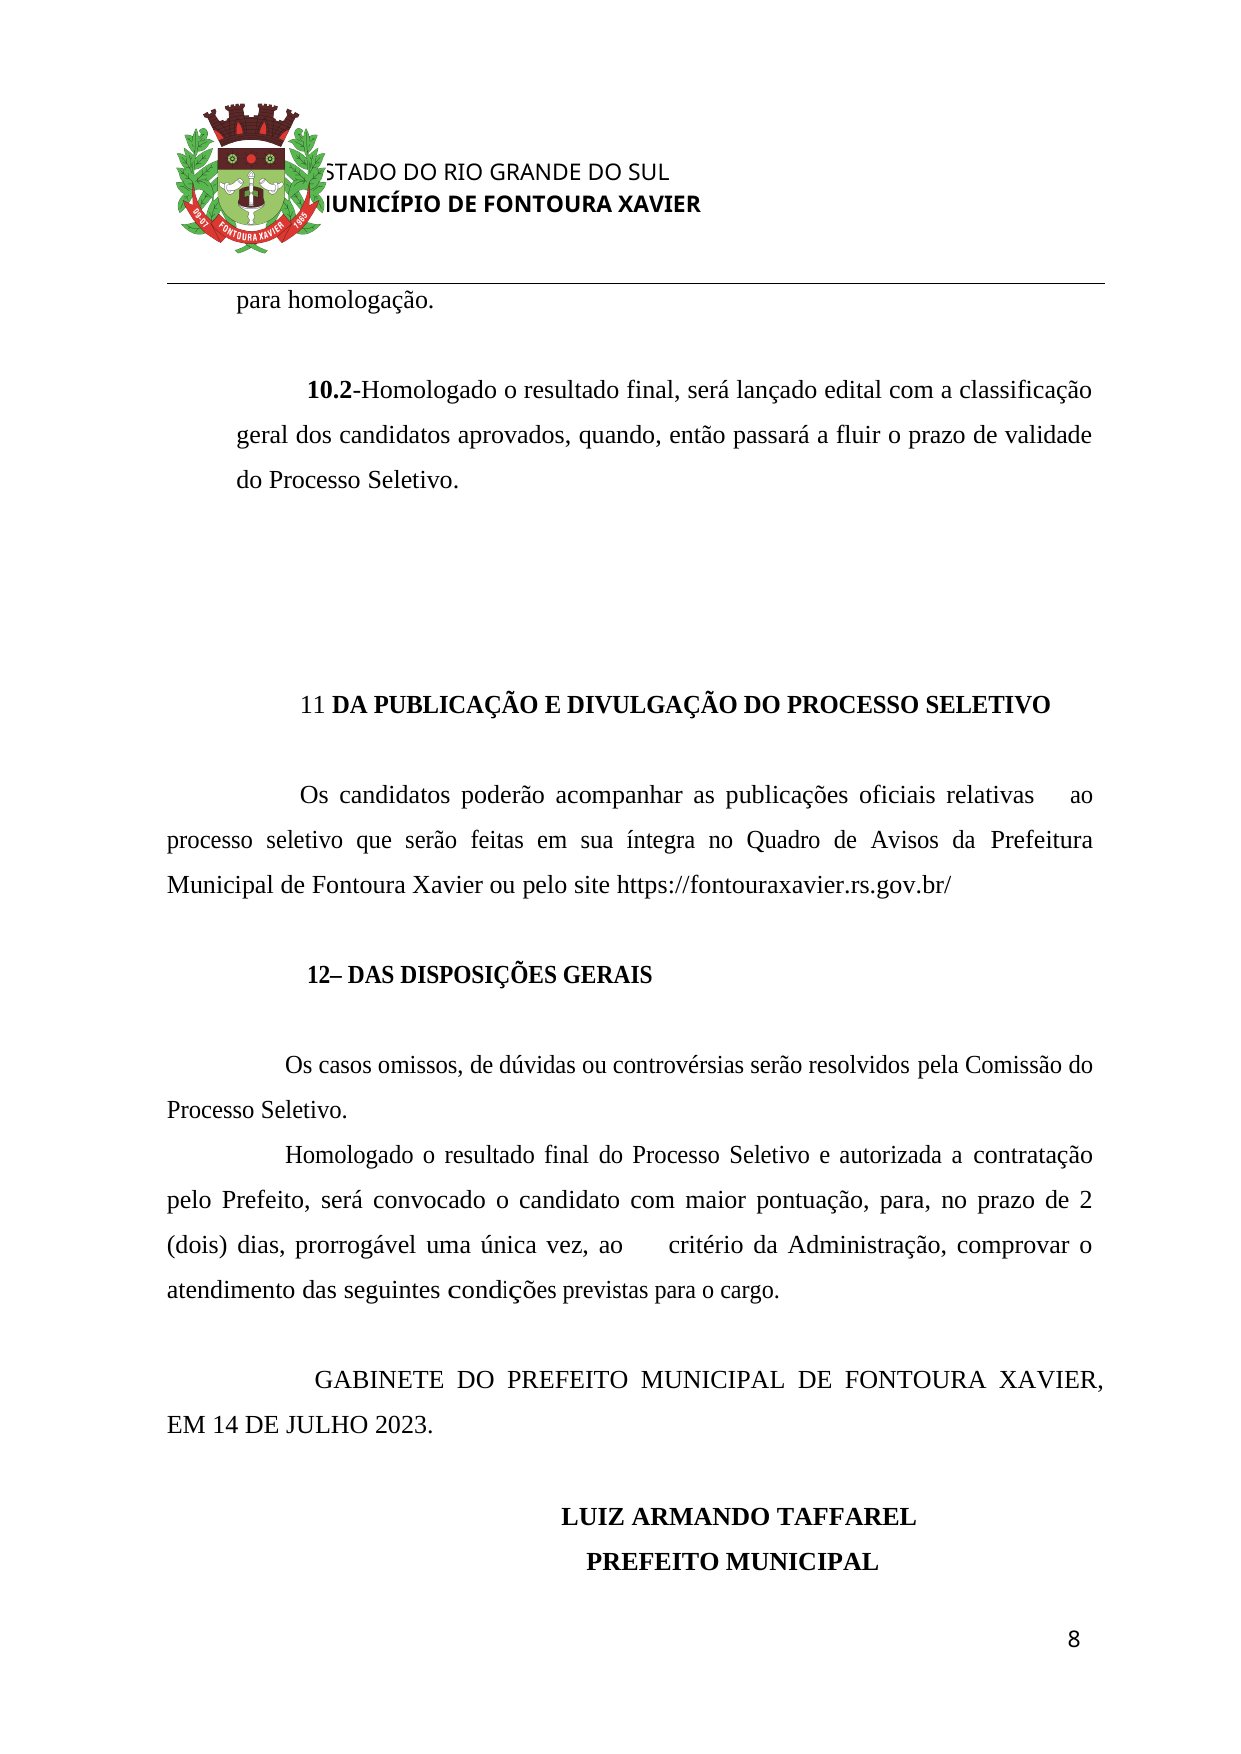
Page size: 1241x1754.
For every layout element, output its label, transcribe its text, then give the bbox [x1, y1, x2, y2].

text Os candidatos poderão acompanhar as publicações oficiais relativas ao processo seletivo que serão feitas em sua íntegra no Quadro de Avisos da Prefeitura Municipal de Fontoura Xavier ou pelo site https://fontouraxavier.rs.gov.br/ [167, 779, 1093, 899]
text LUIZ ARMANDO TAFFAREL [196, 1501, 1105, 1531]
text 10.2-Homologado o resultado final, será lançado edital com a classificação geral dos candidatos aprovados, quando, então passará a fluir o prazo de validade do Processo Seletivo. [236, 374, 1092, 494]
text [236, 284, 1093, 314]
text PREFEITO MUNICIPAL [167, 1546, 1105, 1576]
text GABINETE DO PREFEITO MUNICIPAL DE FONTOURA XAVIER, EM 14 DE JULHO 2023. [167, 1364, 1105, 1439]
text Os casos omissos, de dúvidas ou controvérsias serão resolvidos pela Comissão do Processo Seletivo. [167, 1049, 1093, 1124]
subtitle 11 DA PUBLICAÇÃO E DIVULGAÇÃO DO PROCESSO SELETIVO [167, 689, 1105, 719]
text Homologado o resultado final do Processo Seletivo e autorizada a contratação pelo Prefeito, será convocado o candidato com maior pontuação, para, no prazo de 2 (dois) dias, prorrogável uma única vez, ao critério da Administração, comprovar o atendimento das seguintes condições previstas para o cargo. [167, 1139, 1093, 1304]
subtitle 12– DAS DISPOSIÇÕES GERAIS [307, 959, 1105, 989]
